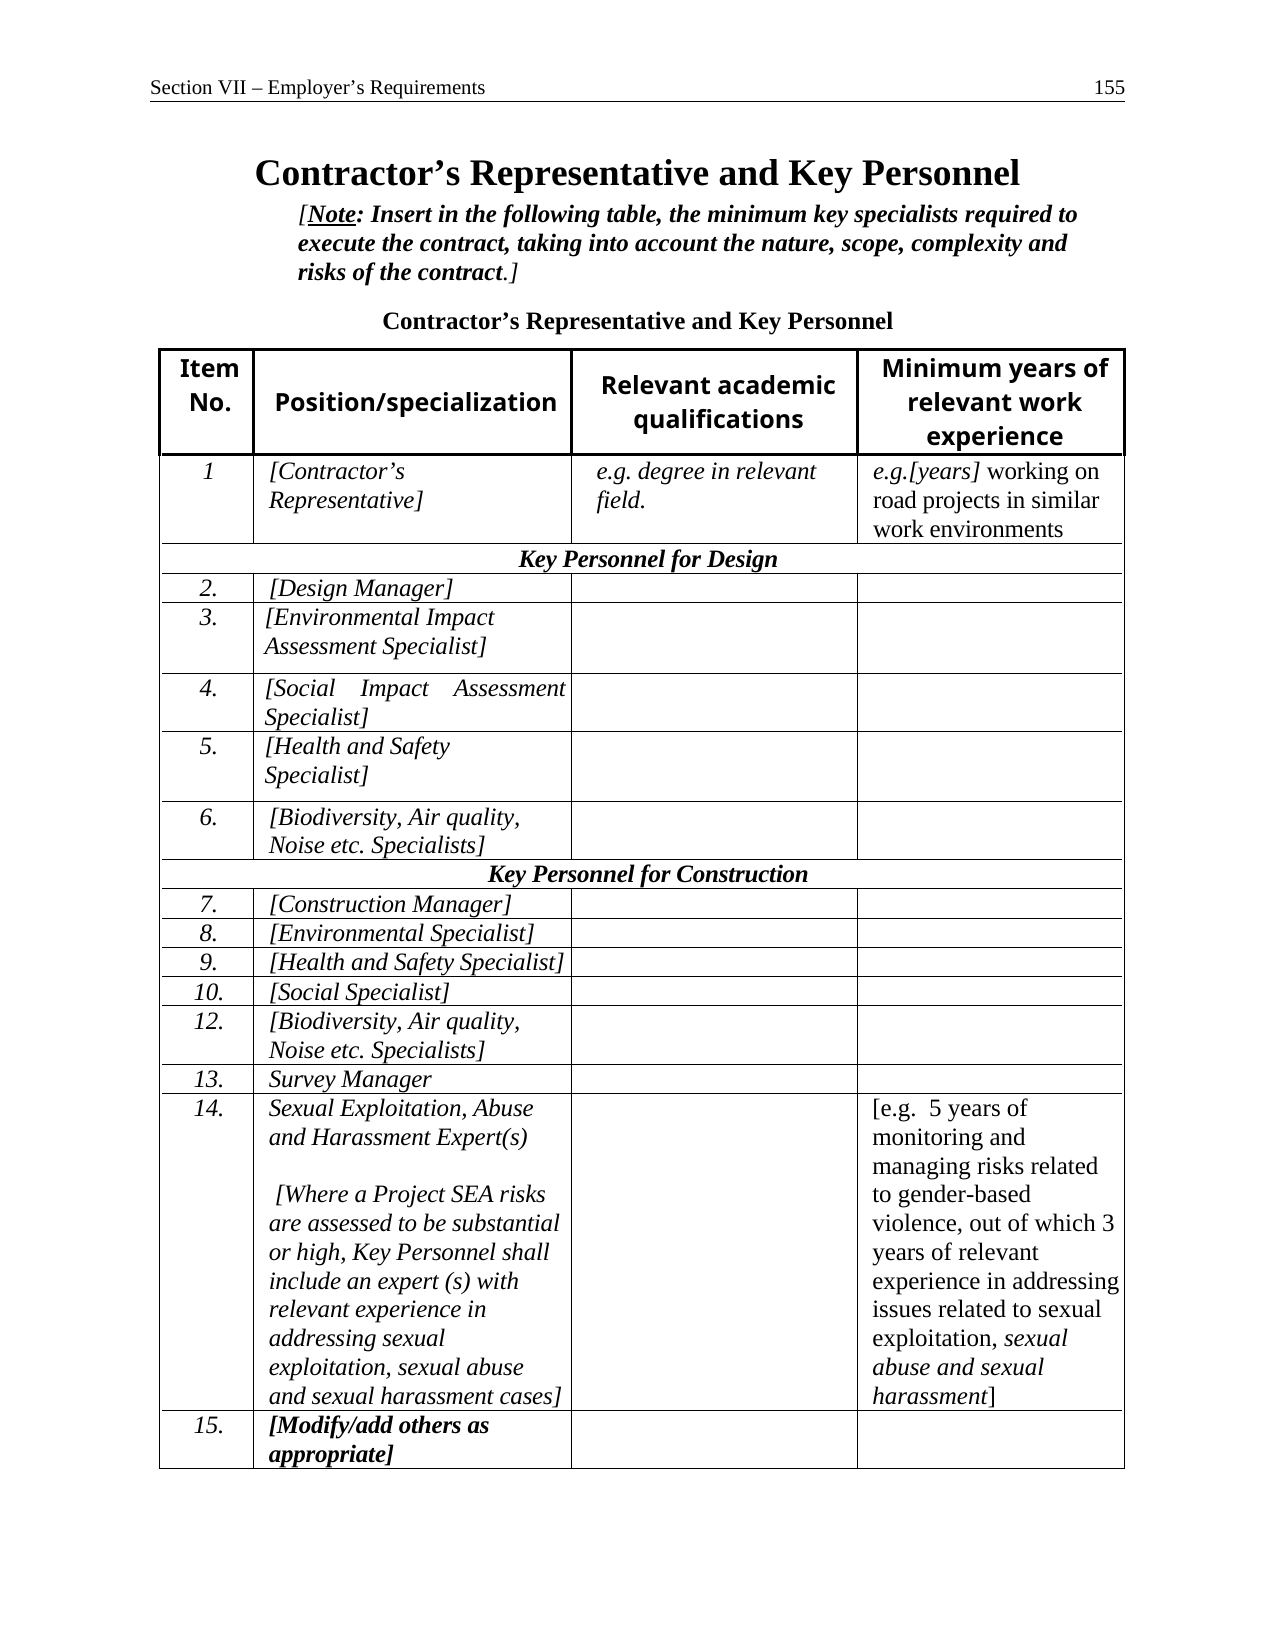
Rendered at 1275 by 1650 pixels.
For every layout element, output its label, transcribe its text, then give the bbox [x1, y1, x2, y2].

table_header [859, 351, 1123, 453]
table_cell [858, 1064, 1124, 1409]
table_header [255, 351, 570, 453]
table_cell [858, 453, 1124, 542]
text [Note: Insert in the following table, the minimum key specialists required to execute the contract, taking into account the nature, scope, complexity and risks of the contract.] [298, 199, 1125, 286]
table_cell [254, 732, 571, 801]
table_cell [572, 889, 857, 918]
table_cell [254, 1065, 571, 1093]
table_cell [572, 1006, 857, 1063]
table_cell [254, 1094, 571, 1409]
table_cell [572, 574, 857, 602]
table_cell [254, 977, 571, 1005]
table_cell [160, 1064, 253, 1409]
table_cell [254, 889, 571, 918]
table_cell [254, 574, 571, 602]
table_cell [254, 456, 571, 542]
text Contractor’s Representative and Key Personnel [150, 150, 1125, 193]
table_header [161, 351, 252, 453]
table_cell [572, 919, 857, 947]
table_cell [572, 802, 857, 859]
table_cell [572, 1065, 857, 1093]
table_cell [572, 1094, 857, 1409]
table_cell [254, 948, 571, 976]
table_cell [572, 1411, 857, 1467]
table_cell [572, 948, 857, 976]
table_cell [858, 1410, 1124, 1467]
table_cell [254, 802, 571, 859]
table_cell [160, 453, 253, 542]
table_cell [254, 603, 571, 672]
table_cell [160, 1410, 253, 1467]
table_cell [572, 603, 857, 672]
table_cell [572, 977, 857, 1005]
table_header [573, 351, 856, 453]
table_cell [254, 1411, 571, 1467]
text Contractor’s Representative and Key Personnel [150, 306, 1125, 335]
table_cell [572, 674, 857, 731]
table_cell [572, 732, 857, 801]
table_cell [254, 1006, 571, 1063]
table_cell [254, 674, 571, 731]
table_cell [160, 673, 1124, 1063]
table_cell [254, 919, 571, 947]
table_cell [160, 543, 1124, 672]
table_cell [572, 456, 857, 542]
